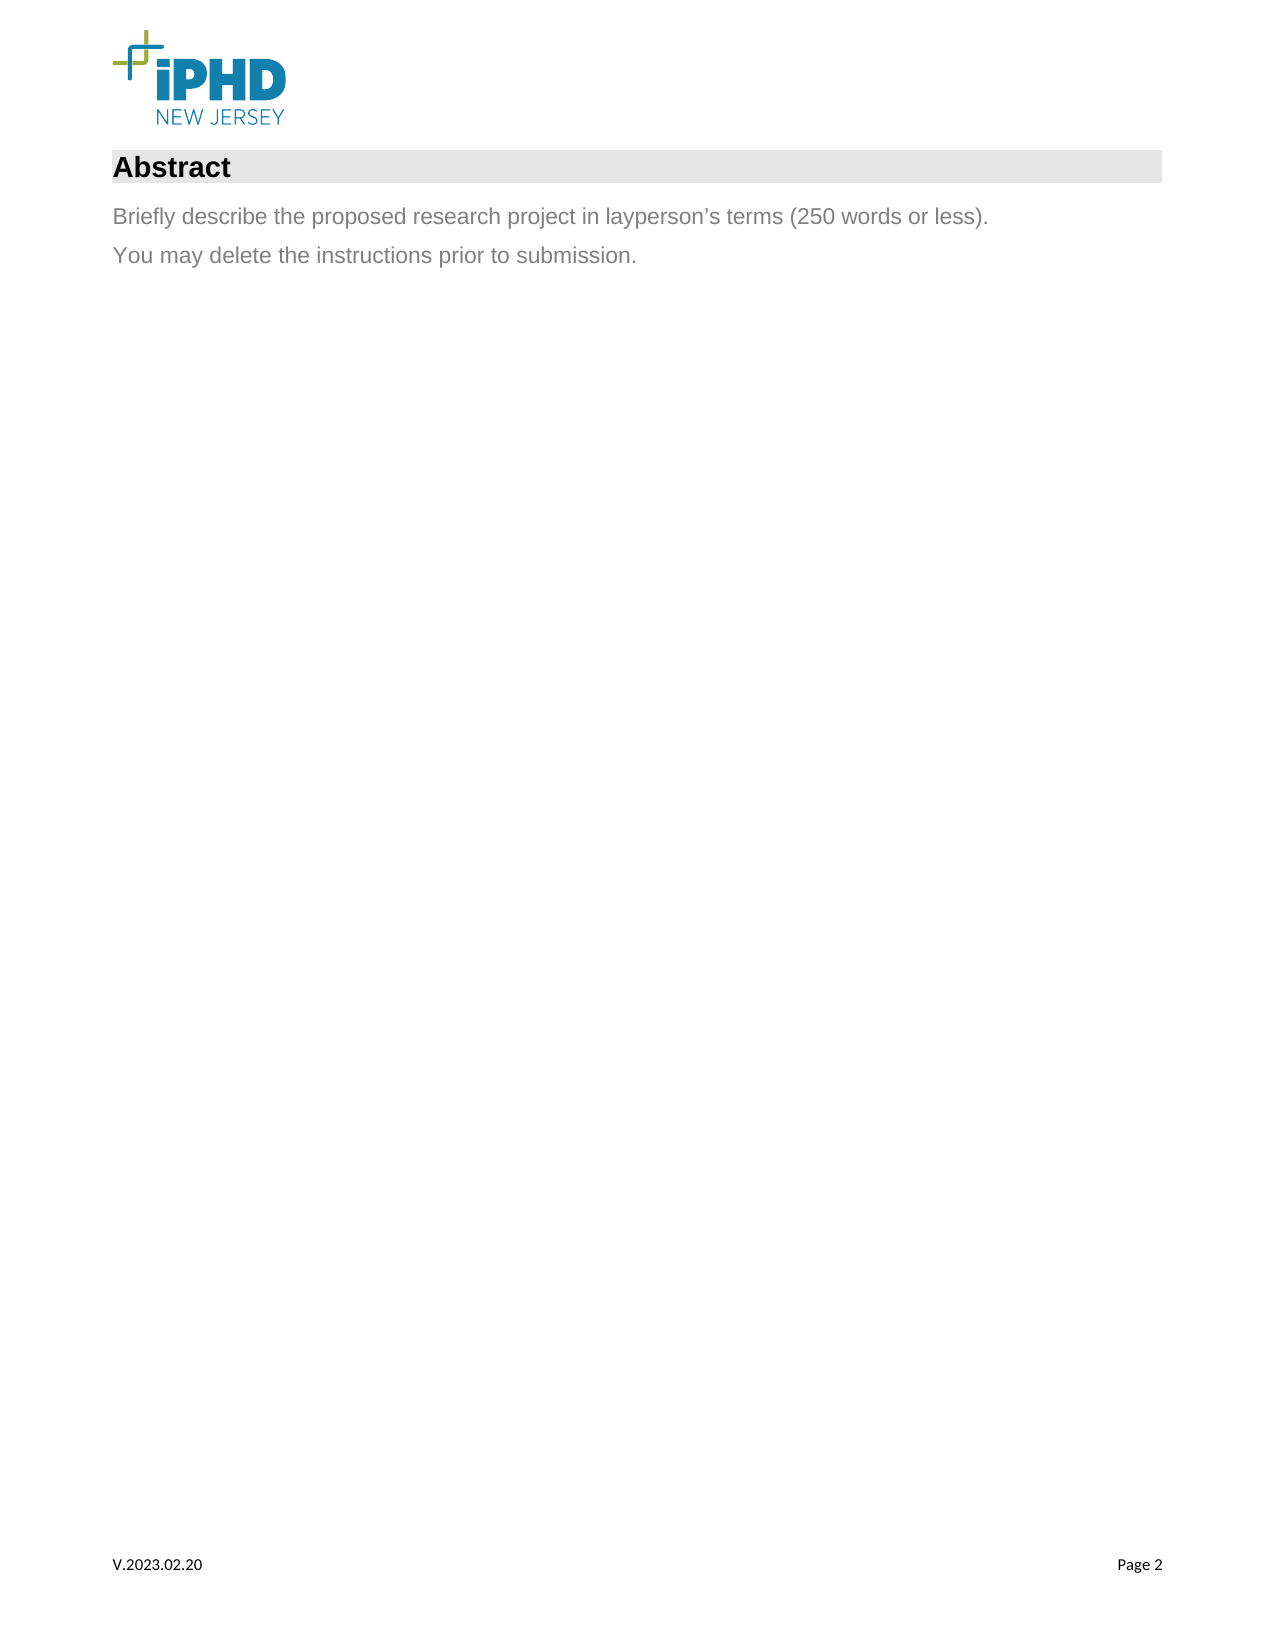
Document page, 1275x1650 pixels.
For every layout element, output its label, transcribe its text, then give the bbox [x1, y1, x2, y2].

text Abstract [112, 150, 1162, 183]
text Briefly describe the proposed research project in layperson’s terms (250 words or less). [112, 203, 1162, 229]
picture [112, 30, 286, 125]
text You may delete the instructions prior to submission. [112, 242, 1162, 269]
